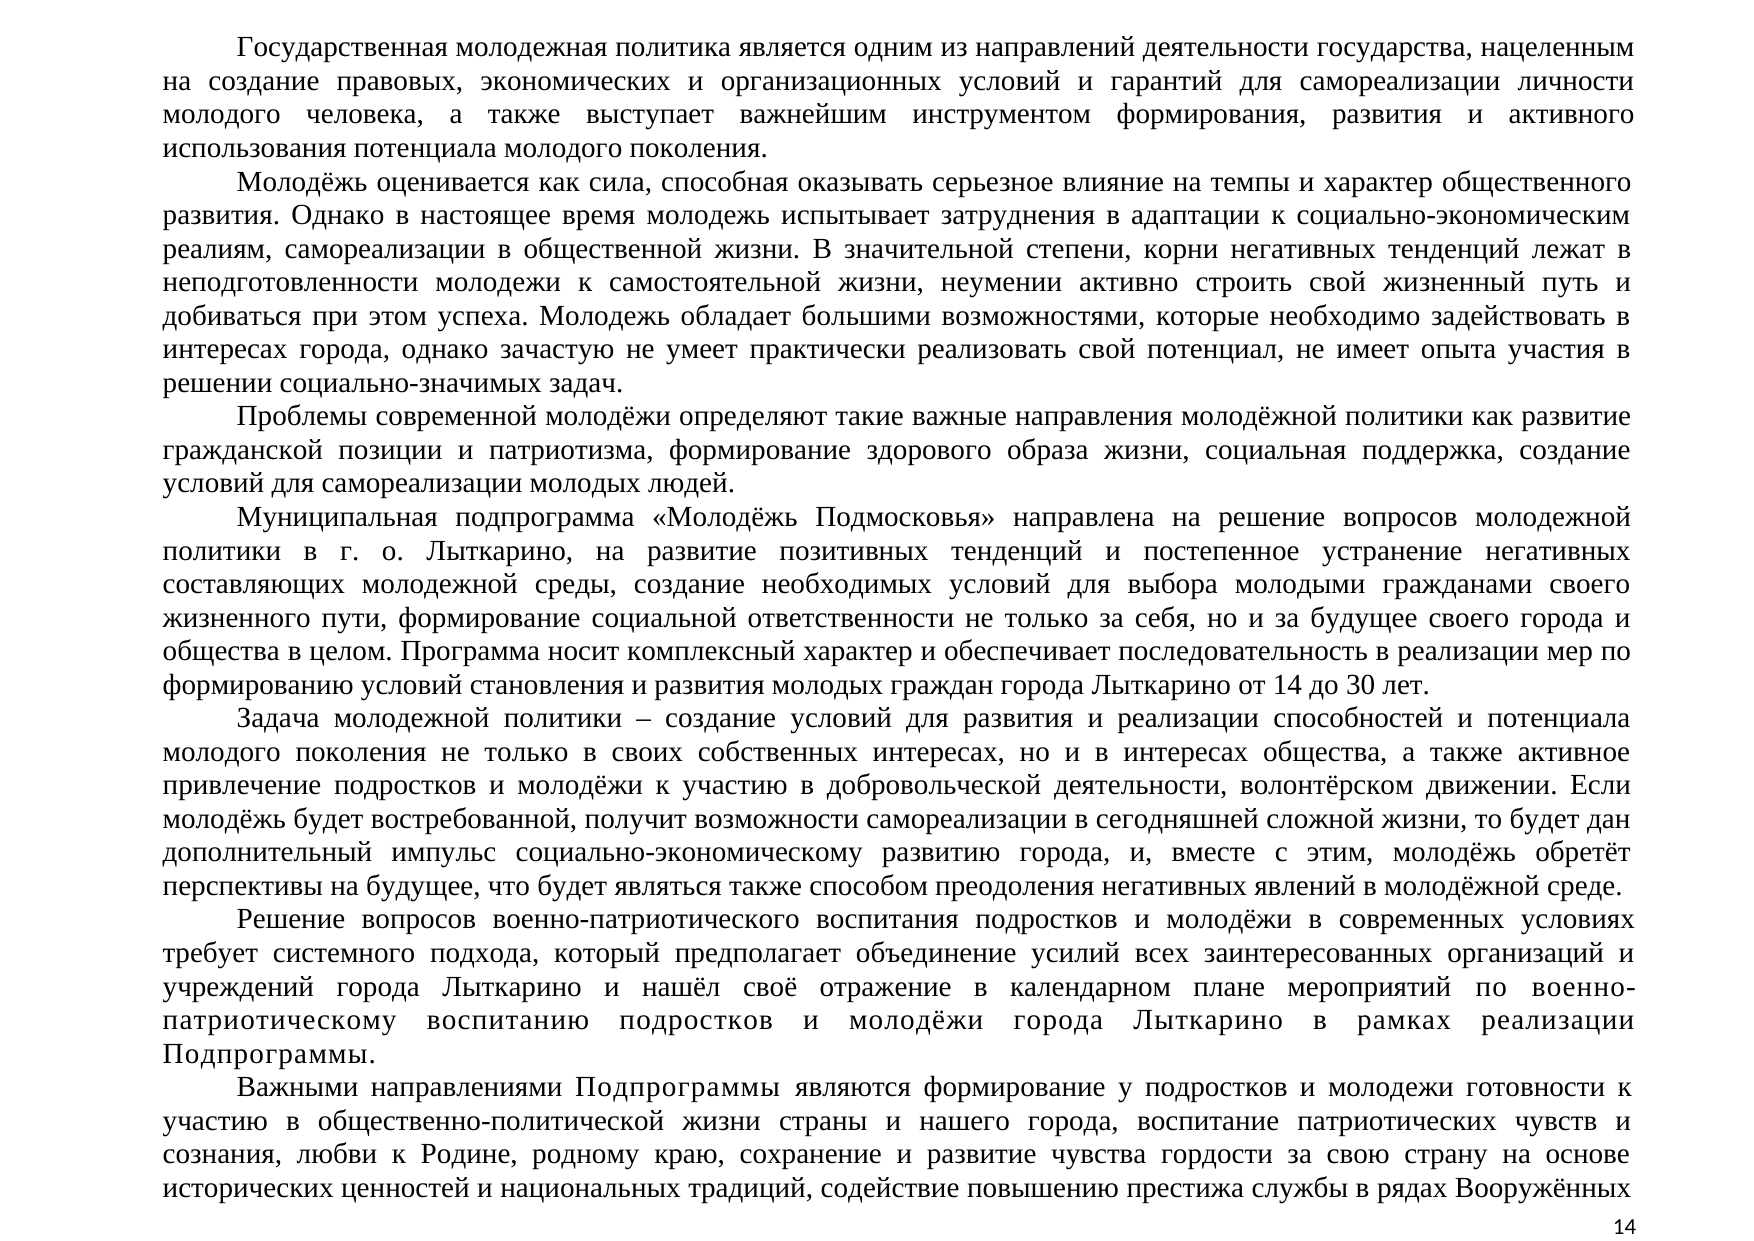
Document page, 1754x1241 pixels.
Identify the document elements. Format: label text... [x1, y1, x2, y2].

text Решение вопросов военно-патриотического воспитания подростков и молодёжи в современных условиях требует системного подхода, который предполагает объединение усилий всех заинтересованных организаций и учреждений города Лыткарино и нашёл своё отражение в календарном плане мероприятий по военно-патриотическому воспитанию подростков и молодёжи города Лыткарино в рамках реализации Подпрограммы. [162, 902, 1636, 1069]
text Молодёжь оценивается как сила, способная оказывать серьезное влияние на темпы и характер общественного развития. Однако в настоящее время молодежь испытывает затруднения в адаптации к социально-экономическим реалиям, самореализации в общественной жизни. В значительной степени, корни негативных тенденций лежат в неподготовленности молодежи к самостоятельной жизни, неумении активно строить свой жизненный путь и добиваться при этом успеха. Молодежь обладает большими возможностями, которые необходимо задействовать в интересах города, однако зачастую не умеет практически реализовать свой потенциал, не имеет опыта участия в решении социально-значимых задач. [162, 164, 1632, 398]
text Проблемы современной молодёжи определяют такие важные направления молодёжной политики как развитие гражданской позиции и патриотизма, формирование здорового образа жизни, социальная поддержка, создание условий для самореализации молодых людей. [162, 398, 1632, 499]
text Муниципальная подпрограмма «Молодёжь Подмосковья» направлена на решение вопросов молодежной политики в г. о. Лыткарино, на развитие позитивных тенденций и постепенное устранение негативных составляющих молодежной среды, создание необходимых условий для выбора молодыми гражданами своего жизненного пути, формирование социальной ответственности не только за себя, но и за будущее своего города и общества в целом. Программа носит комплексный характер и обеспечивает последовательность в реализации мер по формированию условий становления и развития молодых граждан города Лыткарино от 14 до 30 лет. [162, 499, 1632, 700]
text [162, 1069, 1632, 1203]
text Задача молодежной политики – создание условий для развития и реализации способностей и потенциала молодого поколения не только в своих собственных интересах, но и в интересах общества, а также активное привлечение подростков и молодёжи к участию в добровольческой деятельности, волонтёрском движении. Если молодёжь будет востребованной, получит возможности самореализации в сегодняшней сложной жизни, то будет дан дополнительный импульс социально-экономическому развитию города, и, вместе с этим, молодёжь обретёт перспективы на будущее, что будет являться также способом преодоления негативных явлений в молодёжной среде. [162, 700, 1632, 902]
text Государственная молодежная политика является одним из направлений деятельности государства, нацеленным на создание правовых, экономических и организационных условий и гарантий для самореализации личности молодого человека, а также выступает важнейшим инструментом формирования, развития и активного использования потенциала молодого поколения. [162, 29, 1636, 164]
